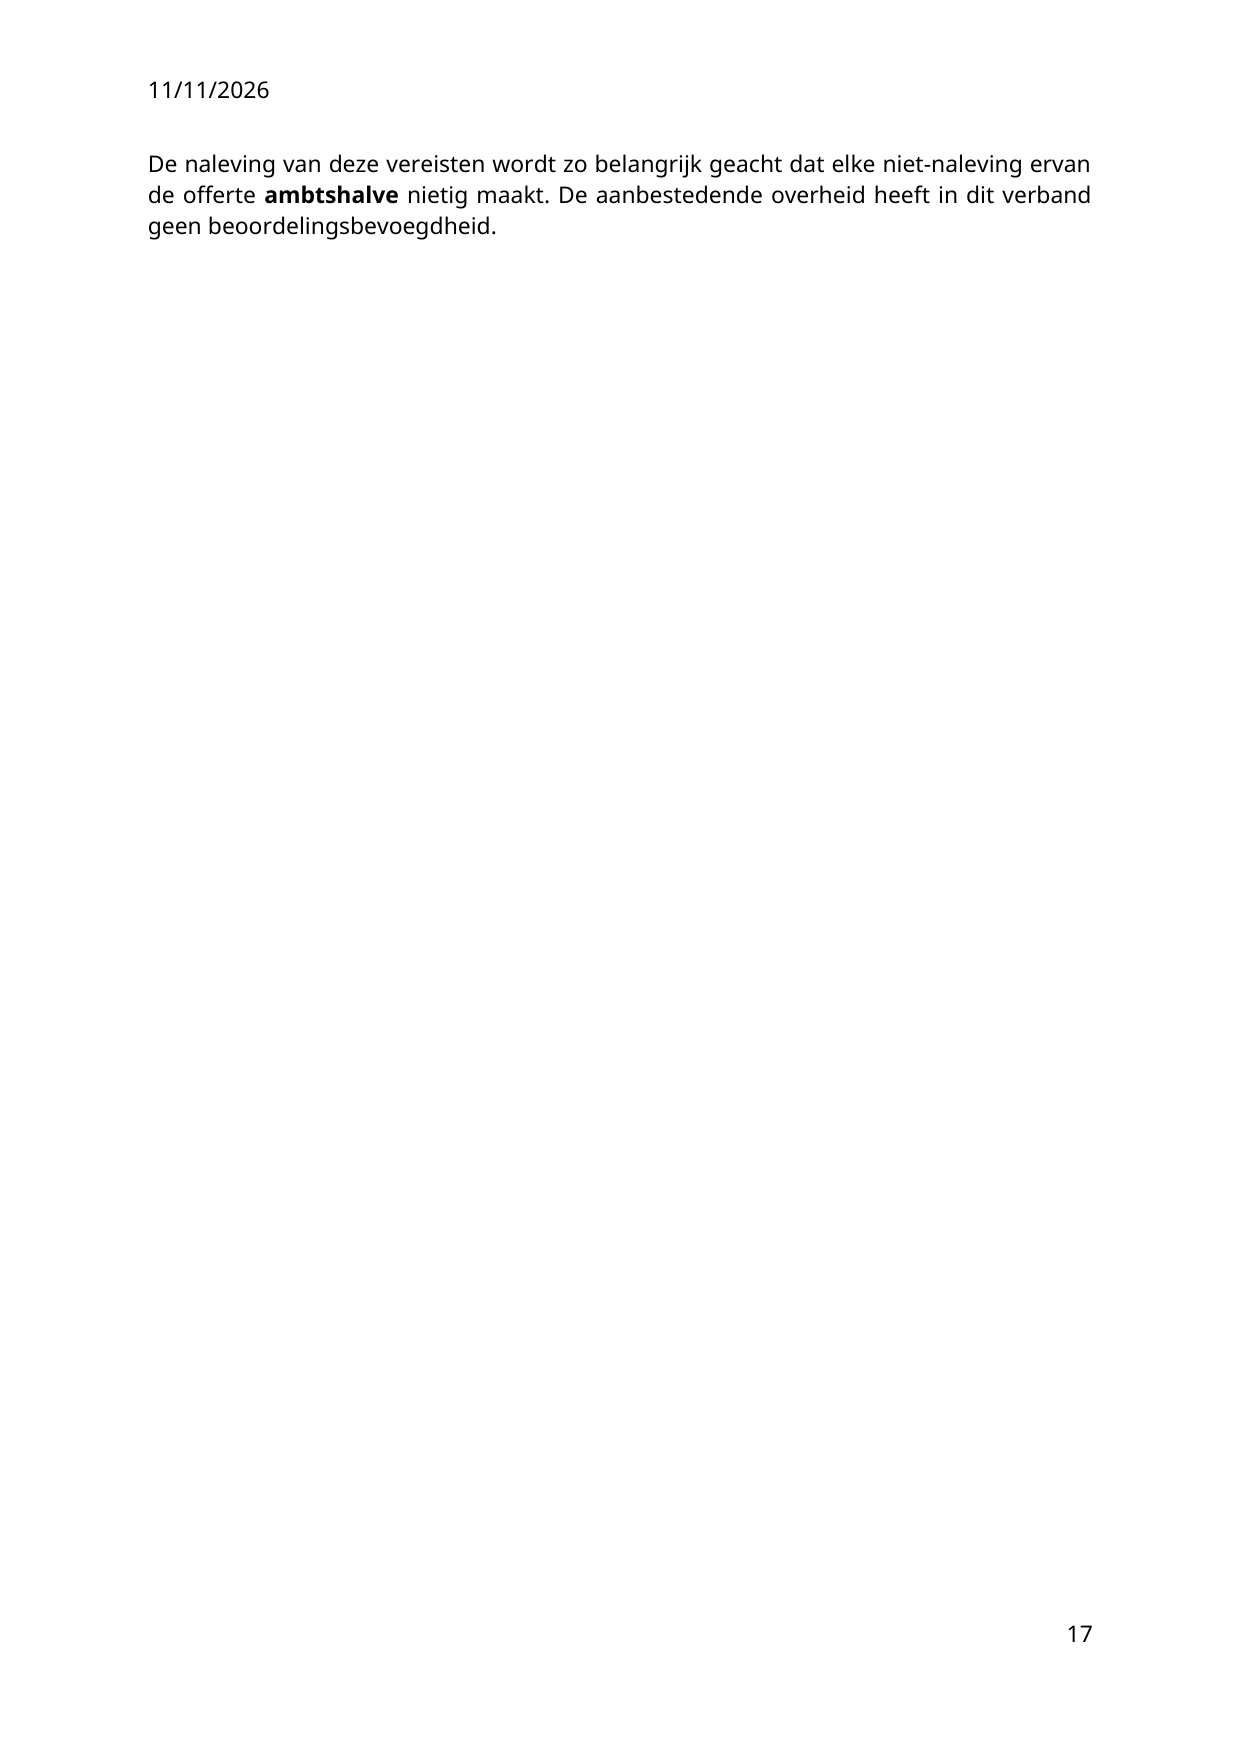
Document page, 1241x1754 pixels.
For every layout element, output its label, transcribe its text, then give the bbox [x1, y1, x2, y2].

text De naleving van deze vereisten wordt zo belangrijk geacht dat elke niet-naleving ervan de offerte ambtshalve nietig maakt. De aanbestedende overheid heeft in dit verband geen beoordelingsbevoegdheid. [148, 148, 1092, 241]
